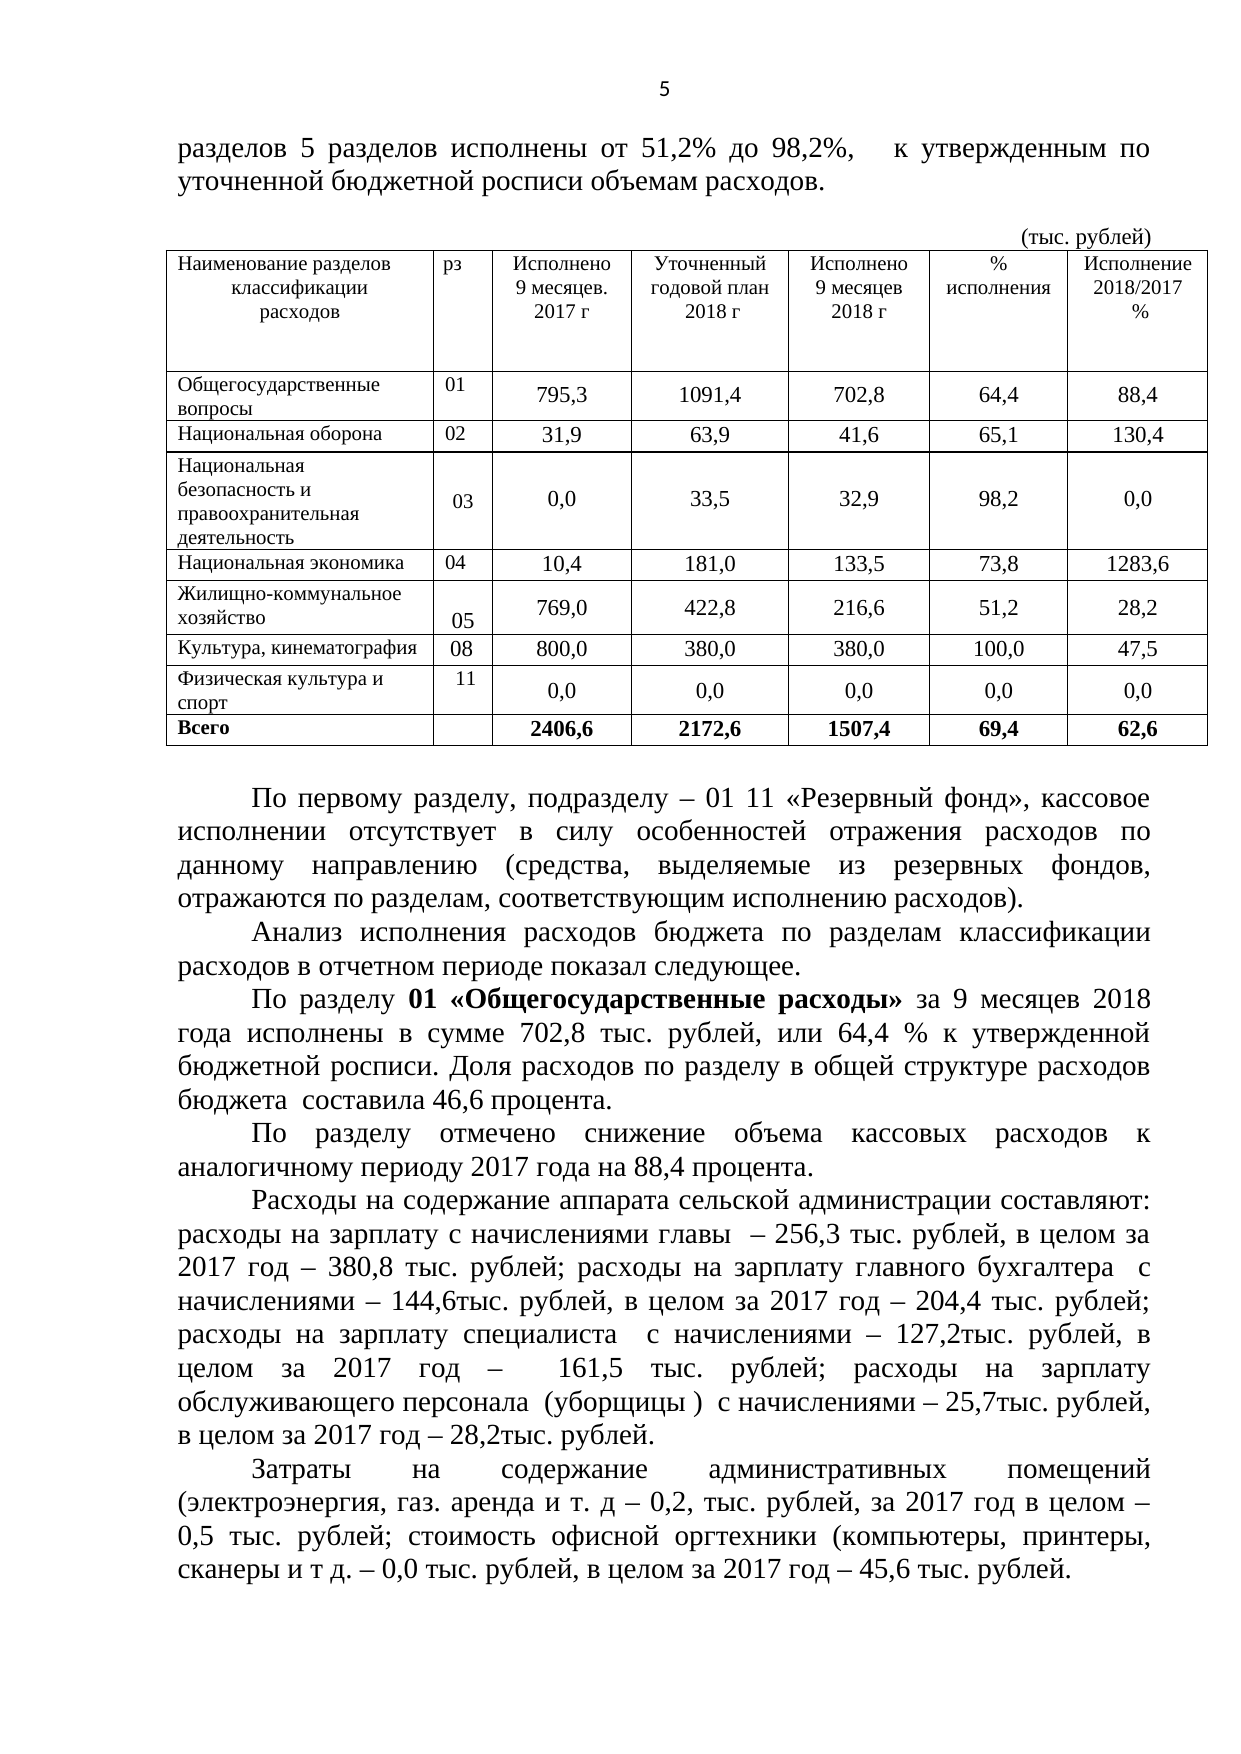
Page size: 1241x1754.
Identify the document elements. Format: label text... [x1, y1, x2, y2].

table_cell Физическая культура и спорт [167, 666, 433, 714]
table_header % исполнения [930, 251, 1067, 371]
table_cell 11 [434, 666, 492, 714]
table_cell 64,4 [930, 372, 1067, 420]
table_cell 380,0 [789, 635, 929, 665]
table_cell 41,6 [789, 421, 929, 451]
text Расходы на содержание аппарата сельской администрации составляют: расходы на зарплату с начислениями главы – 256,3 тыс. рублей, в целом за 2017 год – 380,8 тыс. рублей; расходы на зарплату главного бухгалтера с начислениями – 144,6тыс. рублей, в целом за 2017 год – 204,4 тыс. рублей; расходы на зарплату специалиста с начислениями – 127,2тыс. рублей, в целом за 2017 год – 161,5 тыс. рублей; расходы на зарплату обслуживающего персонала (уборщицы ) с начислениями – 25,7тыс. рублей, в целом за 2017 год – 28,2тыс. рублей. [177, 1182, 1152, 1451]
table_cell Всего [167, 715, 433, 745]
table_cell 05 [434, 581, 492, 634]
table_cell 98,2 [930, 453, 1067, 549]
table_cell 28,2 [1068, 581, 1207, 634]
table_cell Национальная оборона [167, 421, 433, 451]
table_cell 422,8 [632, 581, 788, 634]
table_cell 800,0 [493, 635, 631, 665]
table_cell 03 [434, 453, 492, 549]
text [177, 130, 1152, 197]
table_cell Национальная безопасность и правоохранительная деятельность [167, 453, 433, 549]
table_cell 216,6 [789, 581, 929, 634]
table_header Исполнено 9 месяцев. 2017 г [493, 251, 631, 371]
table_cell 51,2 [930, 581, 1067, 634]
table_cell 02 [434, 421, 492, 451]
table_header Исполнено 9 месяцев 2018 г [789, 251, 929, 371]
table_cell 32,9 [789, 453, 929, 549]
table_cell 702,8 [789, 372, 929, 420]
table_header Наименование разделов классификации расходов [167, 251, 433, 371]
table_header Исполнение 2018/2017 % [1068, 251, 1207, 371]
table_cell 01 [434, 372, 492, 420]
table_header Уточненный годовой план 2018 г [632, 251, 788, 371]
table_cell 380,0 [632, 635, 788, 665]
table_cell 1507,4 [789, 715, 929, 745]
table_cell 65,1 [930, 421, 1067, 451]
table_cell 0,0 [789, 666, 929, 714]
table_header рз [434, 251, 492, 371]
table_cell 0,0 [930, 666, 1067, 714]
table_cell 769,0 [493, 581, 631, 634]
text По первому разделу, подразделу – 01 11 «Резервный фонд», кассовое исполнении отсутствует в силу особенностей отражения расходов по данному направлению (средства, выделяемые из резервных фондов, отражаются по разделам, соответствующим исполнению расходов). [177, 780, 1152, 914]
text Анализ исполнения расходов бюджета по разделам классификации расходов в отчетном периоде показал следующее. [177, 914, 1152, 981]
table_cell 0,0 [1068, 666, 1207, 714]
table_cell 04 [434, 550, 492, 580]
text По разделу отмечено снижение объема кассовых расходов к аналогичному периоду 2017 года на 88,4 процента. [177, 1115, 1152, 1182]
table_cell 73,8 [930, 550, 1067, 580]
table_cell 63,9 [632, 421, 788, 451]
table_cell Культура, кинематография [167, 635, 433, 665]
table_cell [434, 715, 492, 745]
table_cell 130,4 [1068, 421, 1207, 451]
table_cell Национальная экономика [167, 550, 433, 580]
table_cell 0,0 [493, 453, 631, 549]
table_cell 31,9 [493, 421, 631, 451]
text По разделу 01 «Общегосударственные расходы» за 9 месяцев 2018 года исполнены в сумме 702,8 тыс. рублей, или 64,4 % к утвержденной бюджетной росписи. Доля расходов по разделу в общей структуре расходов бюджета составила 46,6 процента. [177, 981, 1152, 1115]
table_cell 181,0 [632, 550, 788, 580]
table_cell 69,4 [930, 715, 1067, 745]
table_cell 1091,4 [632, 372, 788, 420]
table_cell 08 [434, 635, 492, 665]
table_cell 0,0 [632, 666, 788, 714]
text (тыс. рублей) [251, 223, 1152, 250]
table_cell Жилищно-коммунальное хозяйство [167, 581, 433, 634]
table_cell 1283,6 [1068, 550, 1207, 580]
table_cell 10,4 [493, 550, 631, 580]
table_cell 100,0 [930, 635, 1067, 665]
table_cell 62,6 [1068, 715, 1207, 745]
table_cell Общегосударственные вопросы [167, 372, 433, 420]
table_cell 795,3 [493, 372, 631, 420]
table_cell 88,4 [1068, 372, 1207, 420]
table_cell 0,0 [493, 666, 631, 714]
table_cell 2172,6 [632, 715, 788, 745]
table_cell 133,5 [789, 550, 929, 580]
table_cell 33,5 [632, 453, 788, 549]
table_cell 2406,6 [493, 715, 631, 745]
table_cell 47,5 [1068, 635, 1207, 665]
text Затраты на содержание административных помещений (электроэнергия, газ. аренда и т. д – 0,2, тыс. рублей, за 2017 год в целом – 0,5 тыс. рублей; стоимость офисной оргтехники (компьютеры, принтеры, сканеры и т д. – 0,0 тыс. рублей, в целом за 2017 год – 45,6 тыс. рублей. [177, 1451, 1152, 1585]
table_cell 0,0 [1068, 453, 1207, 549]
